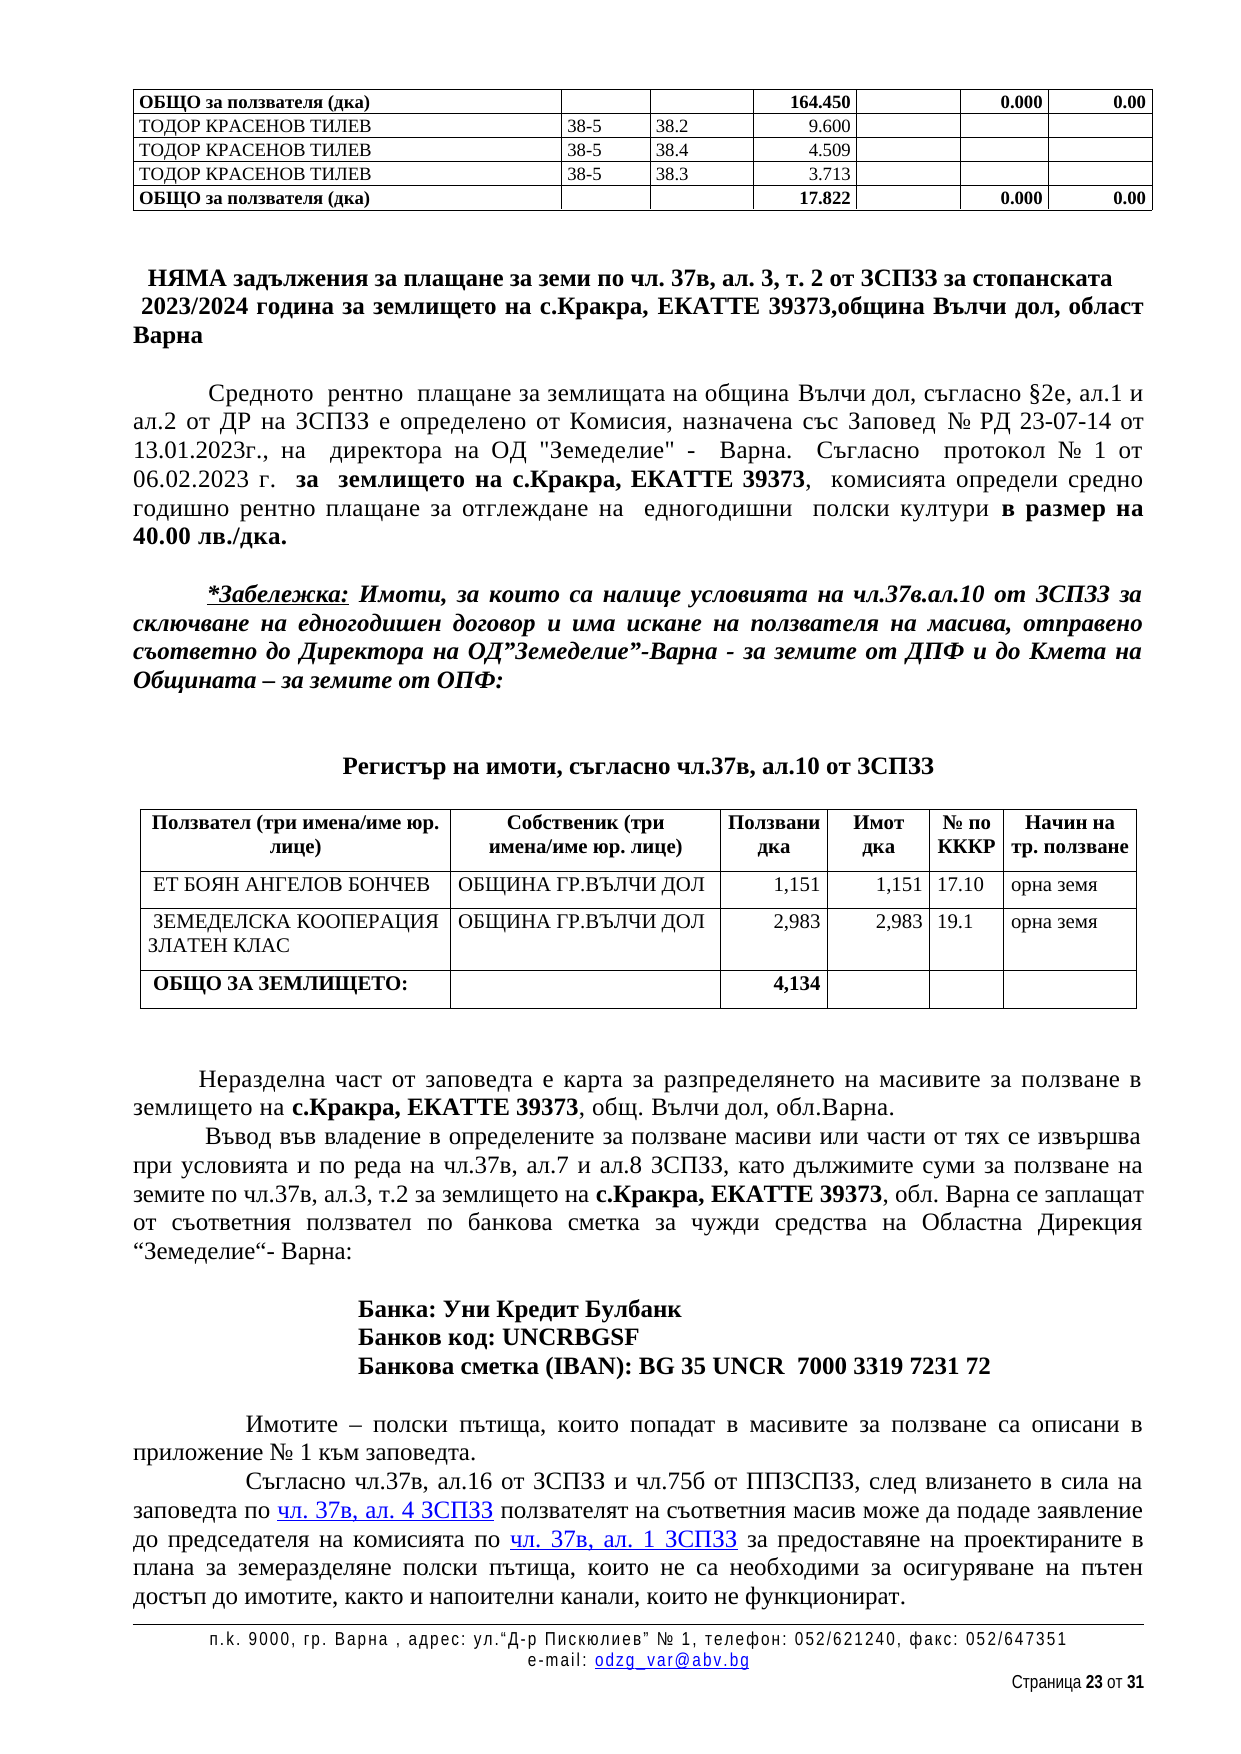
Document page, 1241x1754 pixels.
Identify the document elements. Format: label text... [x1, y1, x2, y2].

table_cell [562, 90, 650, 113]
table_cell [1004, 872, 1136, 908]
text Средното рентно плащане за землищата на община Вълчи дол, съгласно §2е, ал.1 и ал.2 от ДР на ЗСПЗЗ е определено от Комисия, назначена със Заповед № РД 23-07-14 от 13.01.2023г., на директора на ОД "Земеделие" - Варна. Съгласно протокол № 1 от 06.02.2023 г. за землището на с.Кракра, ЕКАТТЕ 39373, комисията определи средно годишно рентно плащане за отглеждане на едногодишни полски култури в размер на 40.00 лв./дка. [133, 378, 1144, 550]
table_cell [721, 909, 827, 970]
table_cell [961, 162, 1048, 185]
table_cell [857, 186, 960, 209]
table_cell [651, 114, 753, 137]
text Банка: Уни Кредит Булбанк [133, 1294, 1144, 1322]
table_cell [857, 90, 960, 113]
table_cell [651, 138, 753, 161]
text *Забележка: Имоти, за които са налице условията на чл.37в.ал.10 от ЗСПЗЗ за сключване на едногодишен договор и има искане на ползвателя на масива, отправено съответно до Директора на ОД”Земеделие”-Варна - за земите от ДПФ и до Кмета на Общината – за земите от ОПФ: [133, 579, 1144, 694]
text 2023/2024 година за землището на с.Кракра, ЕКАТТЕ 39373,община Вълчи дол, област Варна [133, 291, 1144, 349]
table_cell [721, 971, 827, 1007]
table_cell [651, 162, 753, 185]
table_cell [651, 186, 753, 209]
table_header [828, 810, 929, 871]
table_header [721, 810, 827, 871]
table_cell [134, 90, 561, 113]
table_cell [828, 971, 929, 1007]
text Банкова сметка (IBAN): BG 35 UNCR 7000 3319 7231 72 [133, 1351, 1144, 1380]
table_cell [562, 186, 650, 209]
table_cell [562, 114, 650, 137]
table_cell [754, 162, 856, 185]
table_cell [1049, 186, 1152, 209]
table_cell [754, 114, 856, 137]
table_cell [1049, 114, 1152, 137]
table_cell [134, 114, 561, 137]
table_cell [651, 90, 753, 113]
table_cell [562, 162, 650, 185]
text Регистър на имоти, съгласно чл.37в, ал.10 от ЗСПЗЗ [133, 751, 1144, 780]
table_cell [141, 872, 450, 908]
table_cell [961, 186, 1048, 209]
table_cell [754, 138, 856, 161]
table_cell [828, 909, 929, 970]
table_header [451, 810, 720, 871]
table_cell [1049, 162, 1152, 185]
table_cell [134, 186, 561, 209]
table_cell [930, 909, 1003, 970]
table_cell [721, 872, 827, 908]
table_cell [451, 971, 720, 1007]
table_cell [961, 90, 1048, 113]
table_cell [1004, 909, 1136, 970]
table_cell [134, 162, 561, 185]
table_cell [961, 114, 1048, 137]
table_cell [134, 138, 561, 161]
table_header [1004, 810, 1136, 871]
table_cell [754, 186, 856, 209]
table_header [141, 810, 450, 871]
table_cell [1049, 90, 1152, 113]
text Банков код: UNCRBGSF [133, 1322, 1144, 1351]
text НЯМА задължения за плащане за земи по чл. 37в, ал. 3, т. 2 от ЗСПЗЗ за стопанската [133, 263, 1144, 291]
text Имотите – полски пътища, които попадат в масивите за ползване са описани в приложение № 1 към заповедта. [133, 1409, 1144, 1466]
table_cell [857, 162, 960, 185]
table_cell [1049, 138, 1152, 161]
text Неразделна част от заповедта е карта за разпределянето на масивите за ползване в землището на с.Кракра, ЕКАТТЕ 39373, общ. Вълчи дол, обл.Варна. [133, 1064, 1144, 1121]
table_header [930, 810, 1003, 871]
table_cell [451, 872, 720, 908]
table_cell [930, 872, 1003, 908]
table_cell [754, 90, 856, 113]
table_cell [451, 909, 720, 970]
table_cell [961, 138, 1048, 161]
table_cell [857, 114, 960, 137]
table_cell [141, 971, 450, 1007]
text Съгласно чл.37в, ал.16 от ЗСПЗЗ и чл.75б от ППЗСПЗЗ, след влизането в сила на заповедта по чл. 37в, ал. 4 ЗСПЗЗ ползвателят на съответния масив може да подаде заявление до председателя на комисията по чл. 37в, ал. 1 ЗСПЗЗ за предоставяне на проектираните в плана за земеразделяне полски пътища, които не са необходими за осигуряване на пътен достъп до имотите, както и напоителни канали, които не функционират. [133, 1466, 1144, 1610]
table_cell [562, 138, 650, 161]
text Въвод във владение в определените за ползване масиви или части от тях се извършва при условията и по реда на чл.37в, ал.7 и ал.8 ЗСПЗЗ, като дължимите суми за ползване на земите по чл.37в, ал.3, т.2 за землището на с.Кракра, ЕКАТТЕ 39373, обл. Варна се заплащат от съответния ползвател по банкова сметка за чужди средства на Областна Дирекция “Земеделие“- Варна: [133, 1121, 1144, 1265]
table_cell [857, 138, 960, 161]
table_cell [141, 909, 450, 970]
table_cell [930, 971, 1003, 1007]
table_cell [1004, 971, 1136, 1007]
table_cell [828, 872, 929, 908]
